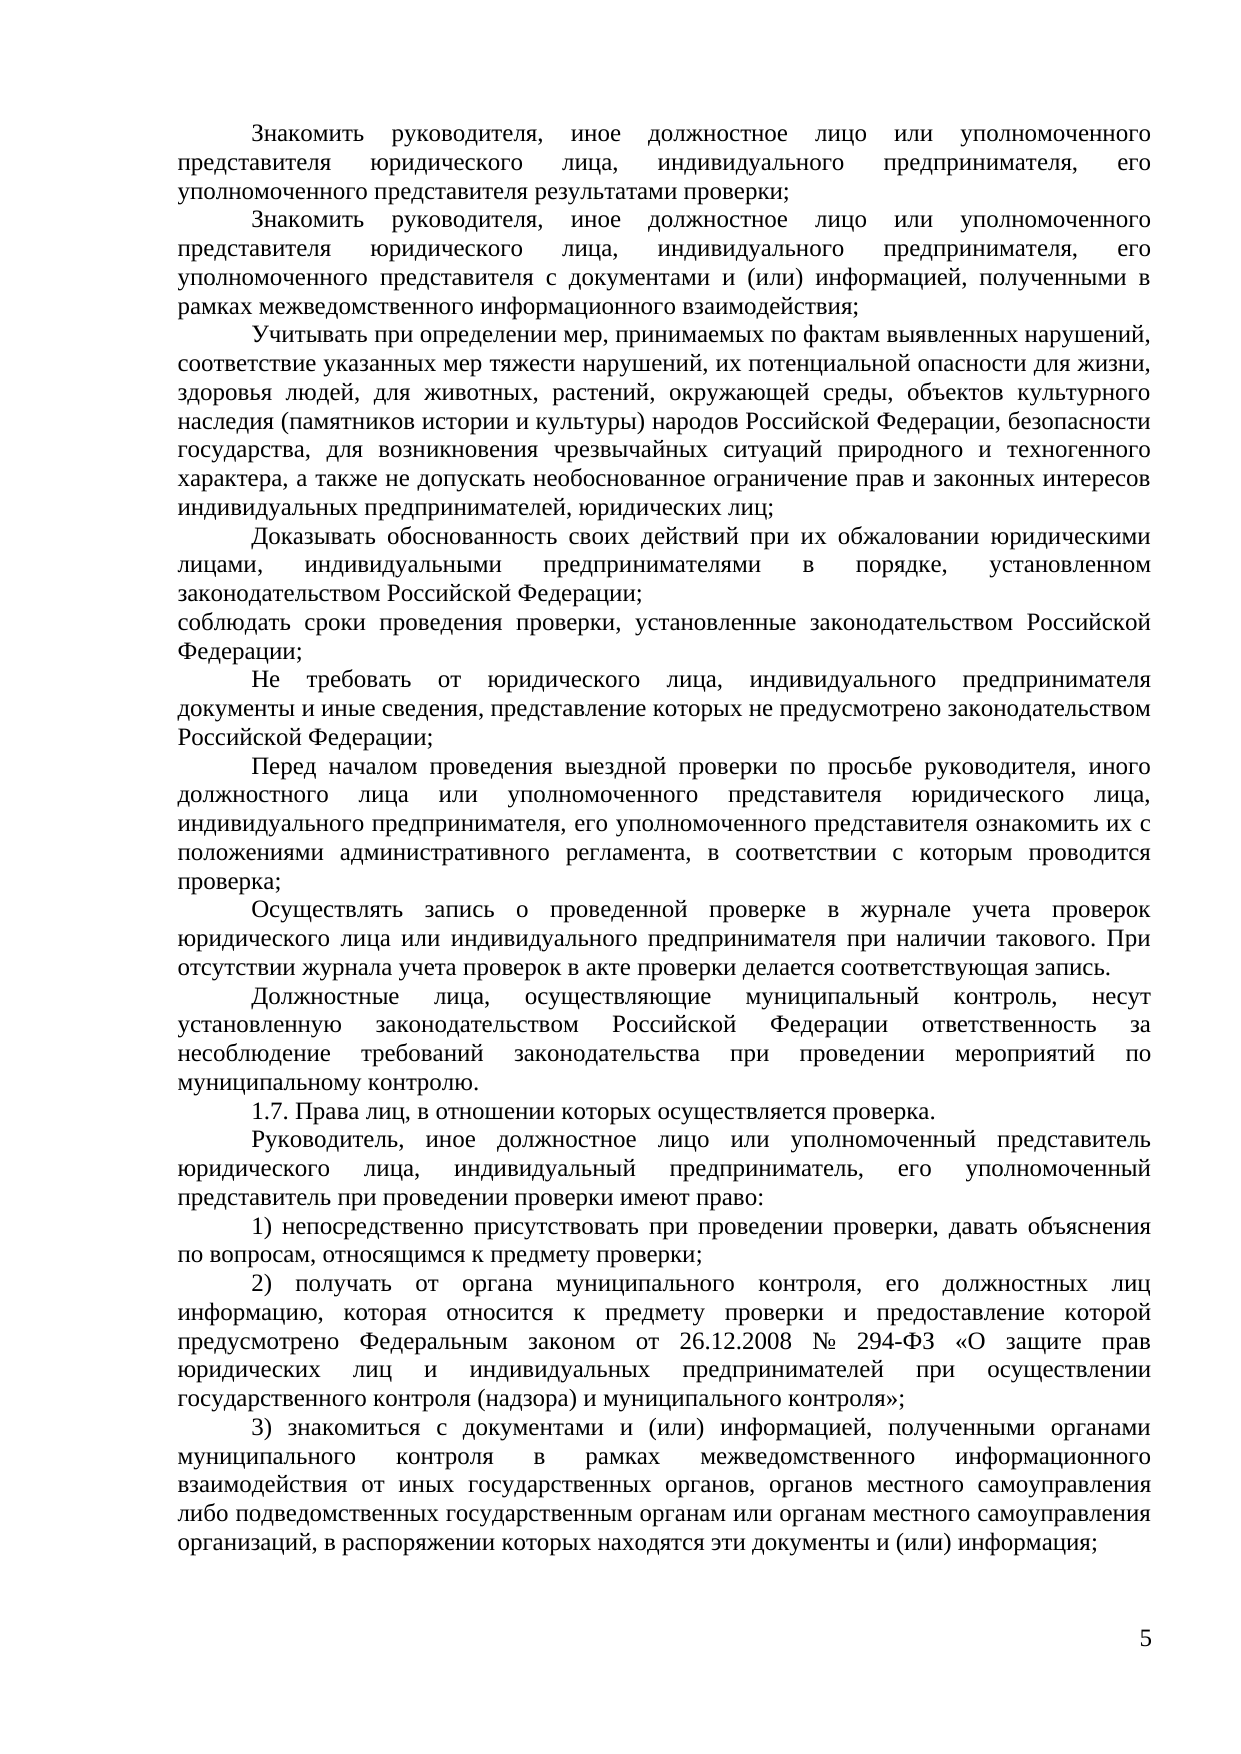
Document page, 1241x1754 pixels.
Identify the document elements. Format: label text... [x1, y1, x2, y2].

text Руководитель, иное должностное лицо или уполномоченный представитель юридического лица, индивидуальный предприниматель, его уполномоченный представитель при проведении проверки имеют право: [177, 1124, 1152, 1211]
text 3) знакомиться с документами и (или) информацией, полученными органами муниципального контроля в рамках межведомственного информационного взаимодействия от иных государственных органов, органов местного самоуправления либо подведомственных государственным органам или органам местного самоуправления организаций, в распоряжении которых находятся эти документы и (или) информация; [177, 1412, 1152, 1556]
text 1) непосредственно присутствовать при проведении проверки, давать объяснения по вопросам, относящимся к предмету проверки; [177, 1211, 1152, 1268]
text Учитывать при определении мер, принимаемых по фактам выявленных нарушений, соответствие указанных мер тяжести нарушений, их потенциальной опасности для жизни, здоровья людей, для животных, растений, окружающей среды, объектов культурного наследия (памятников истории и культуры) народов Российской Федерации, безопасности государства, для возникновения чрезвычайных ситуаций природного и техногенного характера, а также не допускать необоснованное ограничение прав и законных интересов индивидуальных предпринимателей, юридических лиц; [177, 319, 1152, 521]
text Знакомить руководителя, иное должностное лицо или уполномоченного представителя юридического лица, индивидуального предпринимателя, его уполномоченного представителя результатами проверки; [177, 118, 1152, 204]
text Должностные лица, осуществляющие муниципальный контроль, несут установленную законодательством Российской Федерации ответственность за несоблюдение требований законодательства при проведении мероприятий по муниципальному контролю. [177, 981, 1152, 1096]
text Не требовать от юридического лица, индивидуального предпринимателя документы и иные сведения, представление которых не предусмотрено законодательством Российской Федерации; [177, 664, 1152, 751]
text соблюдать сроки проведения проверки, установленные законодательством Российской Федерации; [177, 607, 1152, 664]
text Осуществлять запись о проведенной проверке в журнале учета проверок юридического лица или индивидуального предпринимателя при наличии такового. При отсутствии журнала учета проверок в акте проверки делается соответствующая запись. [177, 894, 1152, 981]
text 1.7. Права лиц, в отношении которых осуществляется проверка. [177, 1096, 1152, 1124]
text 2) получать от органа муниципального контроля, его должностных лиц информацию, которая относится к предмету проверки и предоставление которой предусмотрено Федеральным законом от 26.12.2008 № 294-ФЗ «О защите прав юридических лиц и индивидуальных предпринимателей при осуществлении государственного контроля (надзора) и муниципального контроля»; [177, 1268, 1152, 1412]
text Перед началом проведения выездной проверки по просьбе руководителя, иного должностного лица или уполномоченного представителя юридического лица, индивидуального предпринимателя, его уполномоченного представителя ознакомить их с положениями административного регламента, в соответствии с которым проводится проверка; [177, 751, 1152, 894]
text Доказывать обоснованность своих действий при их обжаловании юридическими лицами, индивидуальными предпринимателями в порядке, установленном законодательством Российской Федерации; [177, 521, 1152, 607]
text Знакомить руководителя, иное должностное лицо или уполномоченного представителя юридического лица, индивидуального предпринимателя, его уполномоченного представителя с документами и (или) информацией, полученными в рамках межведомственного информационного взаимодействия; [177, 204, 1152, 319]
